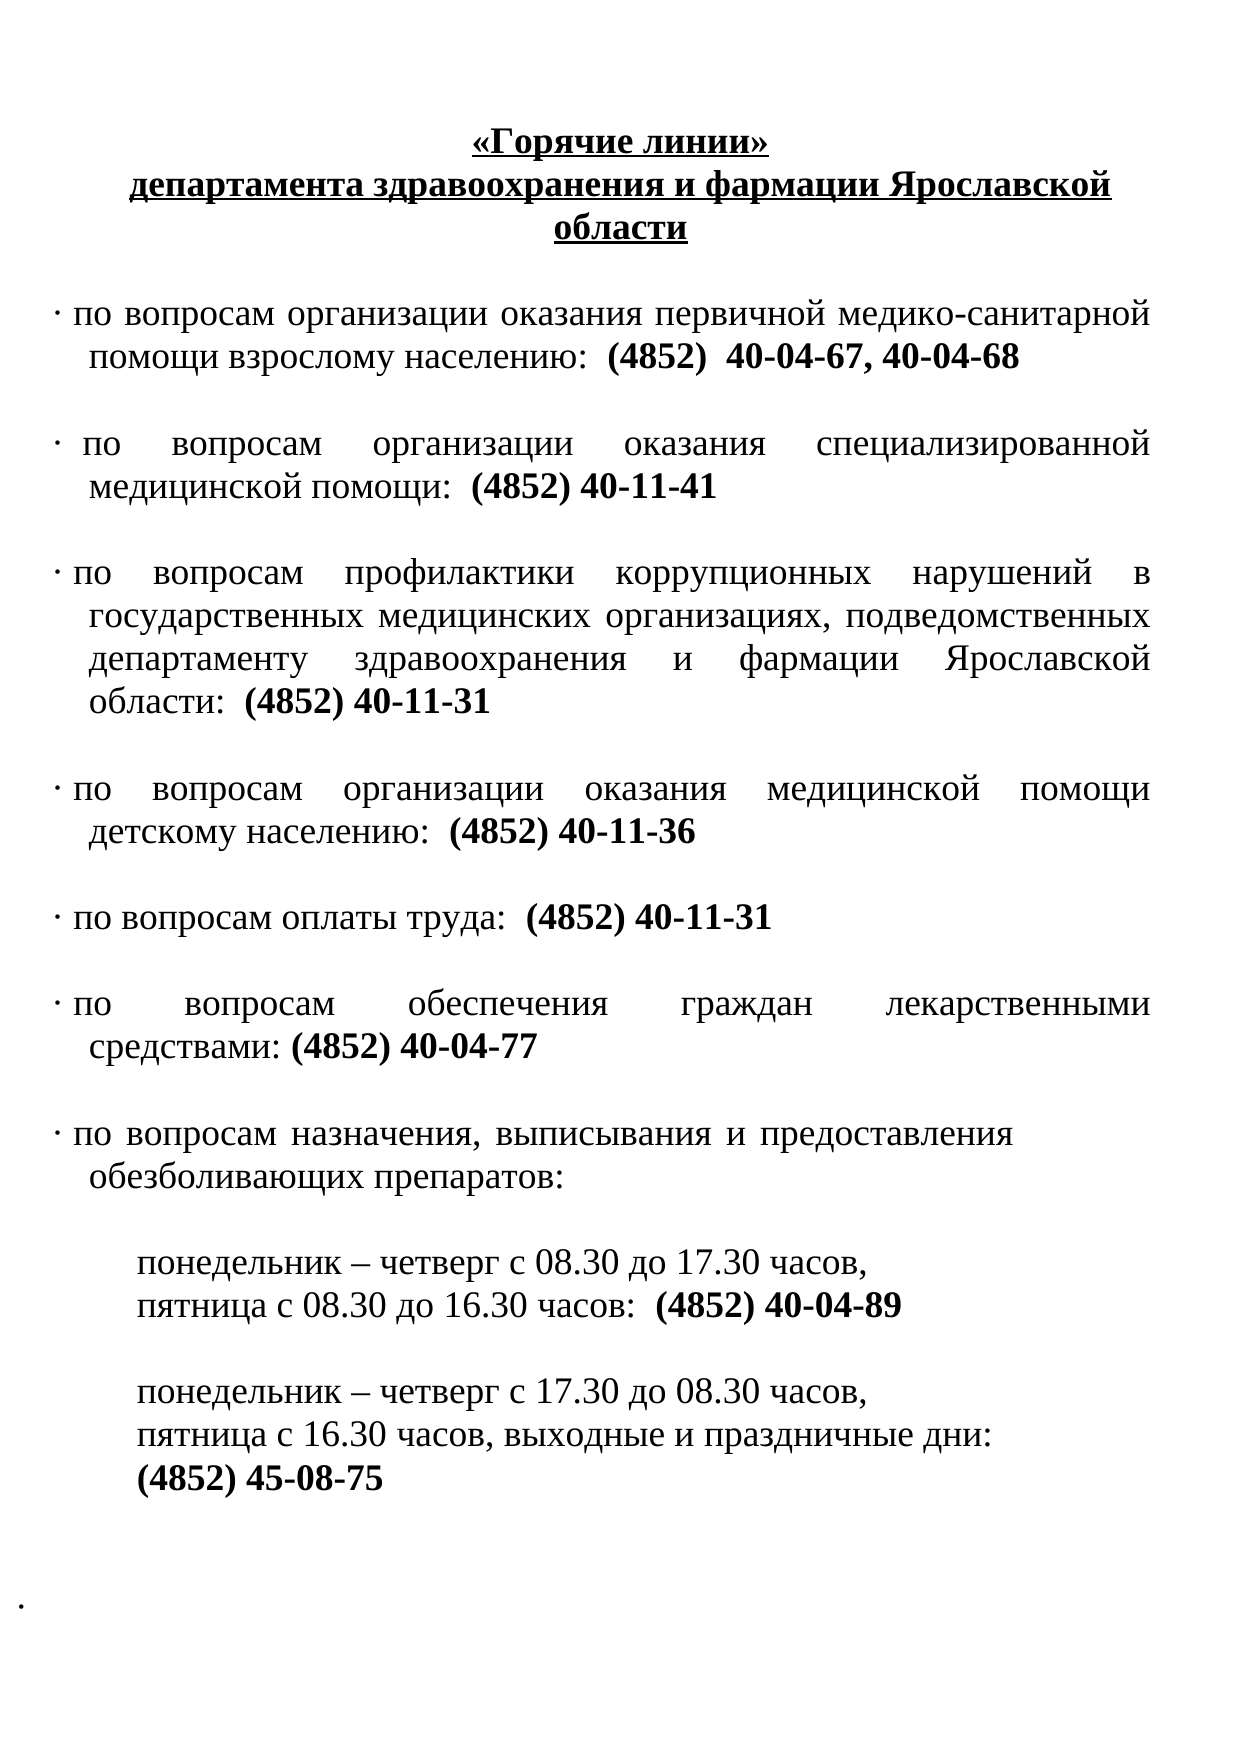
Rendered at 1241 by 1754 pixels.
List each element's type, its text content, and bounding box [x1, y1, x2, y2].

text · ​по вопросам назначения, выписывания и предоставления обезболивающих препаратов: [51, 1110, 1152, 1196]
text понедельник – четверг с 17.30 до 08.30 часов, [52, 1369, 1152, 1412]
text · по вопросам обеспечения граждан лекарственными средствами: (4852) 40-04-77 [51, 981, 1152, 1067]
text департамента здравоохранения и фармации Ярославской области [89, 161, 1152, 247]
text · по вопросам организации оказания медицинской помощи детскому населению: (4852) 40-11-36 [51, 765, 1152, 851]
text «Горячие линии» [89, 118, 1152, 161]
text пятница с 08.30 до 16.30 часов: (4852) 40-04-89 [52, 1282, 1152, 1326]
text · по вопросам организации оказания первичной медико-санитарной помощи взрослому населению: (4852) 40-04-67, 40-04-68 [51, 291, 1152, 377]
text · [15, 1584, 1152, 1627]
text (4852) 45-08-75​ [52, 1455, 1152, 1498]
text · по вопросам организации оказания специализированной медицинской помощи: (4852) 40-11-41 [51, 420, 1152, 506]
text пятница с 16.30 часов, выходные и праздничные дни: [52, 1412, 1152, 1455]
text · по вопросам оплаты труда: (4852) 40-11-31 [51, 894, 1152, 937]
text понедельник – четверг с 08.30 до 17.30 часов, [52, 1239, 1152, 1282]
text · по вопросам профилактики коррупционных нарушений в государственных медицинских организациях, подведомственных департаменту здравоохранения и фармации Ярославской области: (4852) 40-11-31 [51, 549, 1152, 722]
